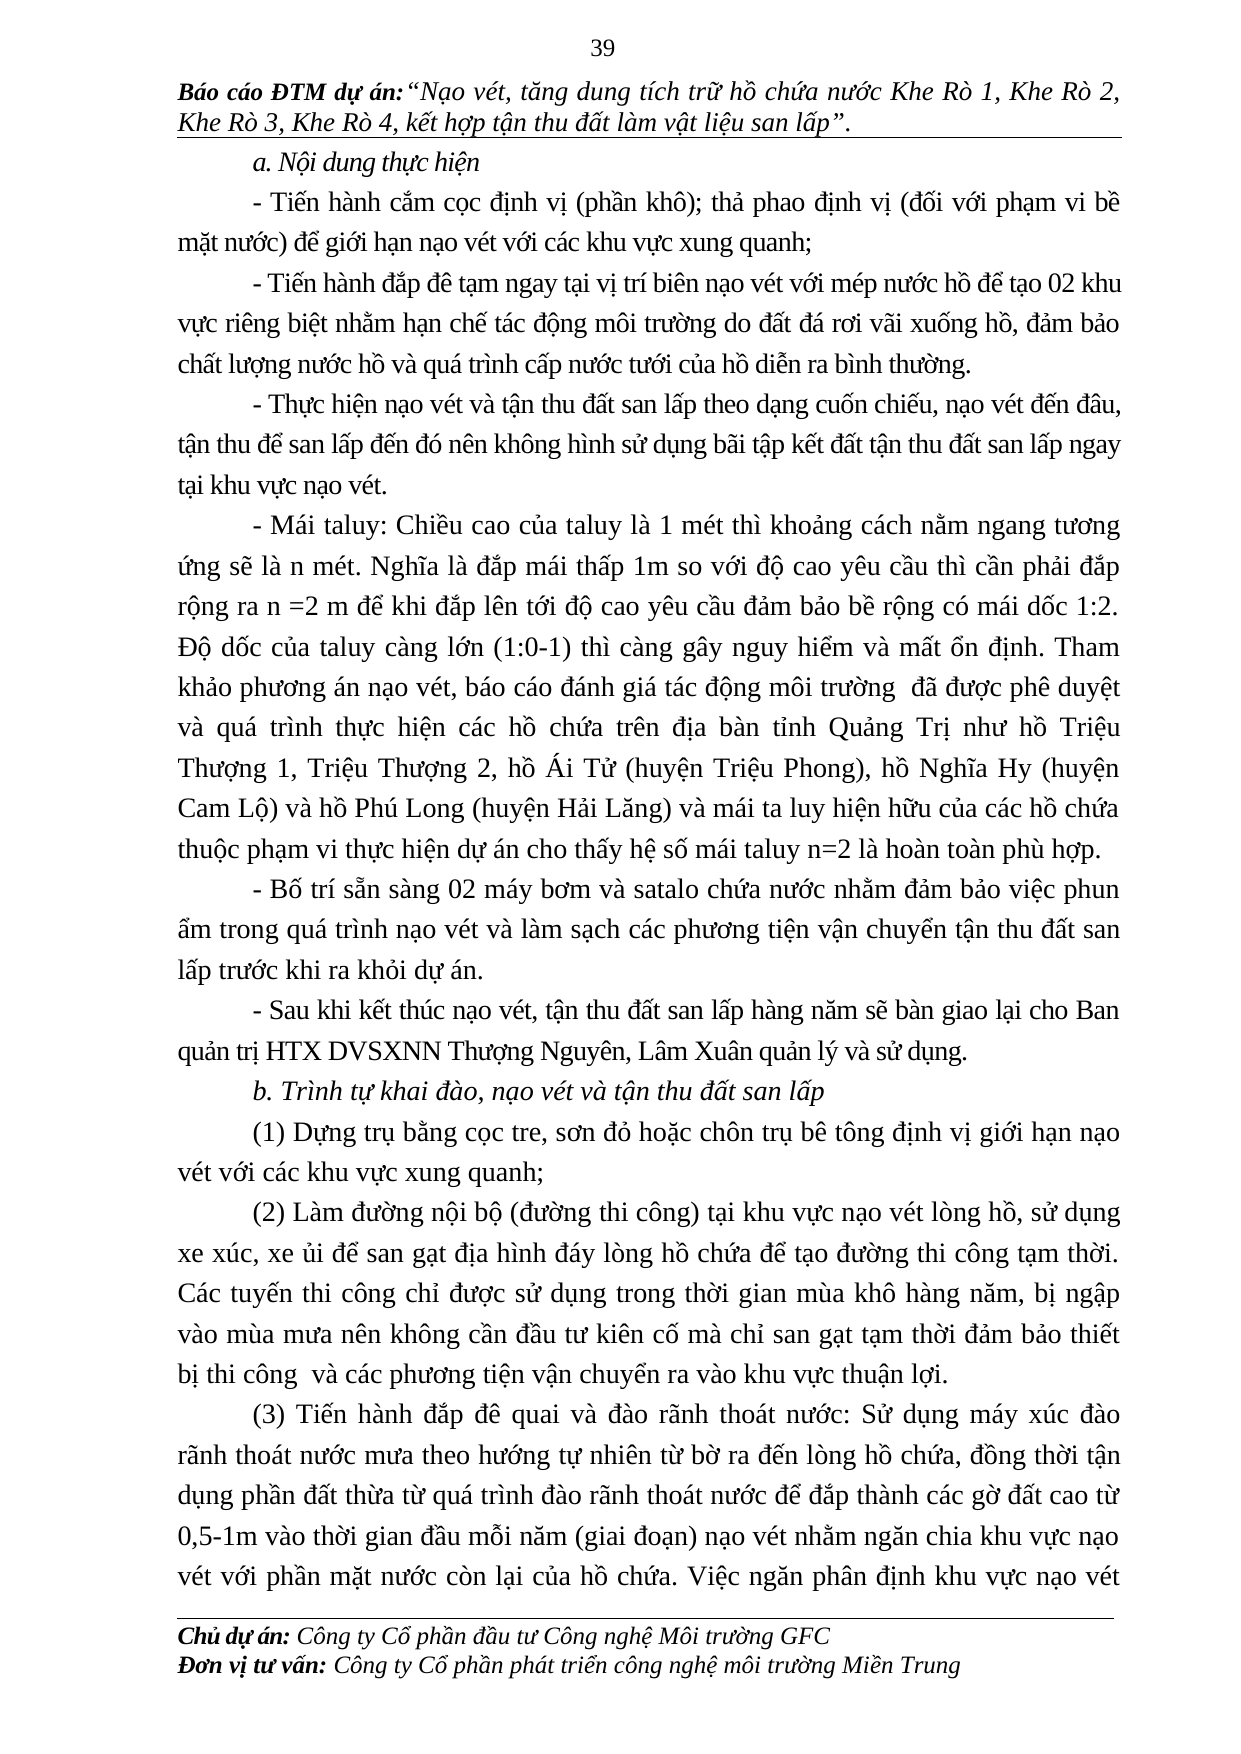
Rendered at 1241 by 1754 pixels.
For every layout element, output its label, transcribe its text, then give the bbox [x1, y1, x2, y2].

text - Tiến hành cắm cọc định vị (phần khô); thả phao định vị (đối với phạm vi bề mặt nước) để giới hạn nạo vét với các khu vực xung quanh; [177, 185, 1122, 258]
text - Thực hiện nạo vét và tận thu đất san lấp theo dạng cuốn chiếu, nạo vét đến đâu, tận thu để san lấp đến đó nên không hình sử dụng bãi tập kết đất tận thu đất san lấp ngay tại khu vực nạo vét. [177, 387, 1122, 500]
text b. Trình tự khai đào, nạo vét và tận thu đất san lấp [177, 1074, 1122, 1107]
text - Mái taluy: Chiều cao của taluy là 1 mét thì khoảng cách nằm ngang tương ứng sẽ là n mét. Nghĩa là đắp mái thấp 1m so với độ cao yêu cầu thì cần phải đắp rộng ra n =2 m để khi đắp lên tới độ cao yêu cầu đảm bảo bề rộng có mái dốc 1:2. Độ dốc của taluy càng lớn (1:0-1) thì càng gây nguy hiểm và mất ổn định. Tham khảo phương án nạo vét, báo cáo đánh giá tác động môi trường đã được phê duyệt và quá trình thực hiện các hồ chứa trên địa bàn tỉnh Quảng Trị như hồ Triệu Thượng 1, Triệu Thượng 2, hồ Ái Tử (huyện Triệu Phong), hồ Nghĩa Hy (huyện Cam Lộ) và hồ Phú Long (huyện Hải Lăng) và mái ta luy hiện hữu của các hồ chứa thuộc phạm vi thực hiện dự án cho thấy hệ số mái taluy n=2 là hoàn toàn phù hợp. [177, 508, 1122, 864]
text - Tiến hành đắp đê tạm ngay tại vị trí biên nạo vét với mép nước hồ để tạo 02 khu vực riêng biệt nhằm hạn chế tác động môi trường do đất đá rơi vãi xuống hồ, đảm bảo chất lượng nước hồ và quá trình cấp nước tưới của hồ diễn ra bình thường. [177, 266, 1122, 379]
text (2) Làm đường nội bộ (đường thi công) tại khu vực nạo vét lòng hồ, sử dụng xe xúc, xe ủi để san gạt địa hình đáy lòng hồ chứa để tạo đường thi công tạm thời. Các tuyến thi công chỉ được sử dụng trong thời gian mùa khô hàng năm, bị ngập vào mùa mưa nên không cần đầu tư kiên cố mà chỉ san gạt tạm thời đảm bảo thiết bị thi công và các phương tiện vận chuyển ra vào khu vực thuận lợi. [177, 1195, 1122, 1389]
text - Sau khi kết thúc nạo vét, tận thu đất san lấp hàng năm sẽ bàn giao lại cho Ban quản trị HTX DVSXNN Thượng Nguyên, Lâm Xuân quản lý và sử dụng. [177, 993, 1122, 1066]
text (1) Dựng trụ bằng cọc tre, sơn đỏ hoặc chôn trụ bê tông định vị giới hạn nạo vét với các khu vực xung quanh; [177, 1114, 1122, 1187]
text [177, 1397, 1122, 1592]
text a. Nội dung thực hiện [177, 144, 1122, 177]
text - Bố trí sẵn sàng 02 máy bơm và satalo chứa nước nhằm đảm bảo việc phun ẩm trong quá trình nạo vét và làm sạch các phương tiện vận chuyển tận thu đất san lấp trước khi ra khỏi dự án. [177, 872, 1122, 985]
